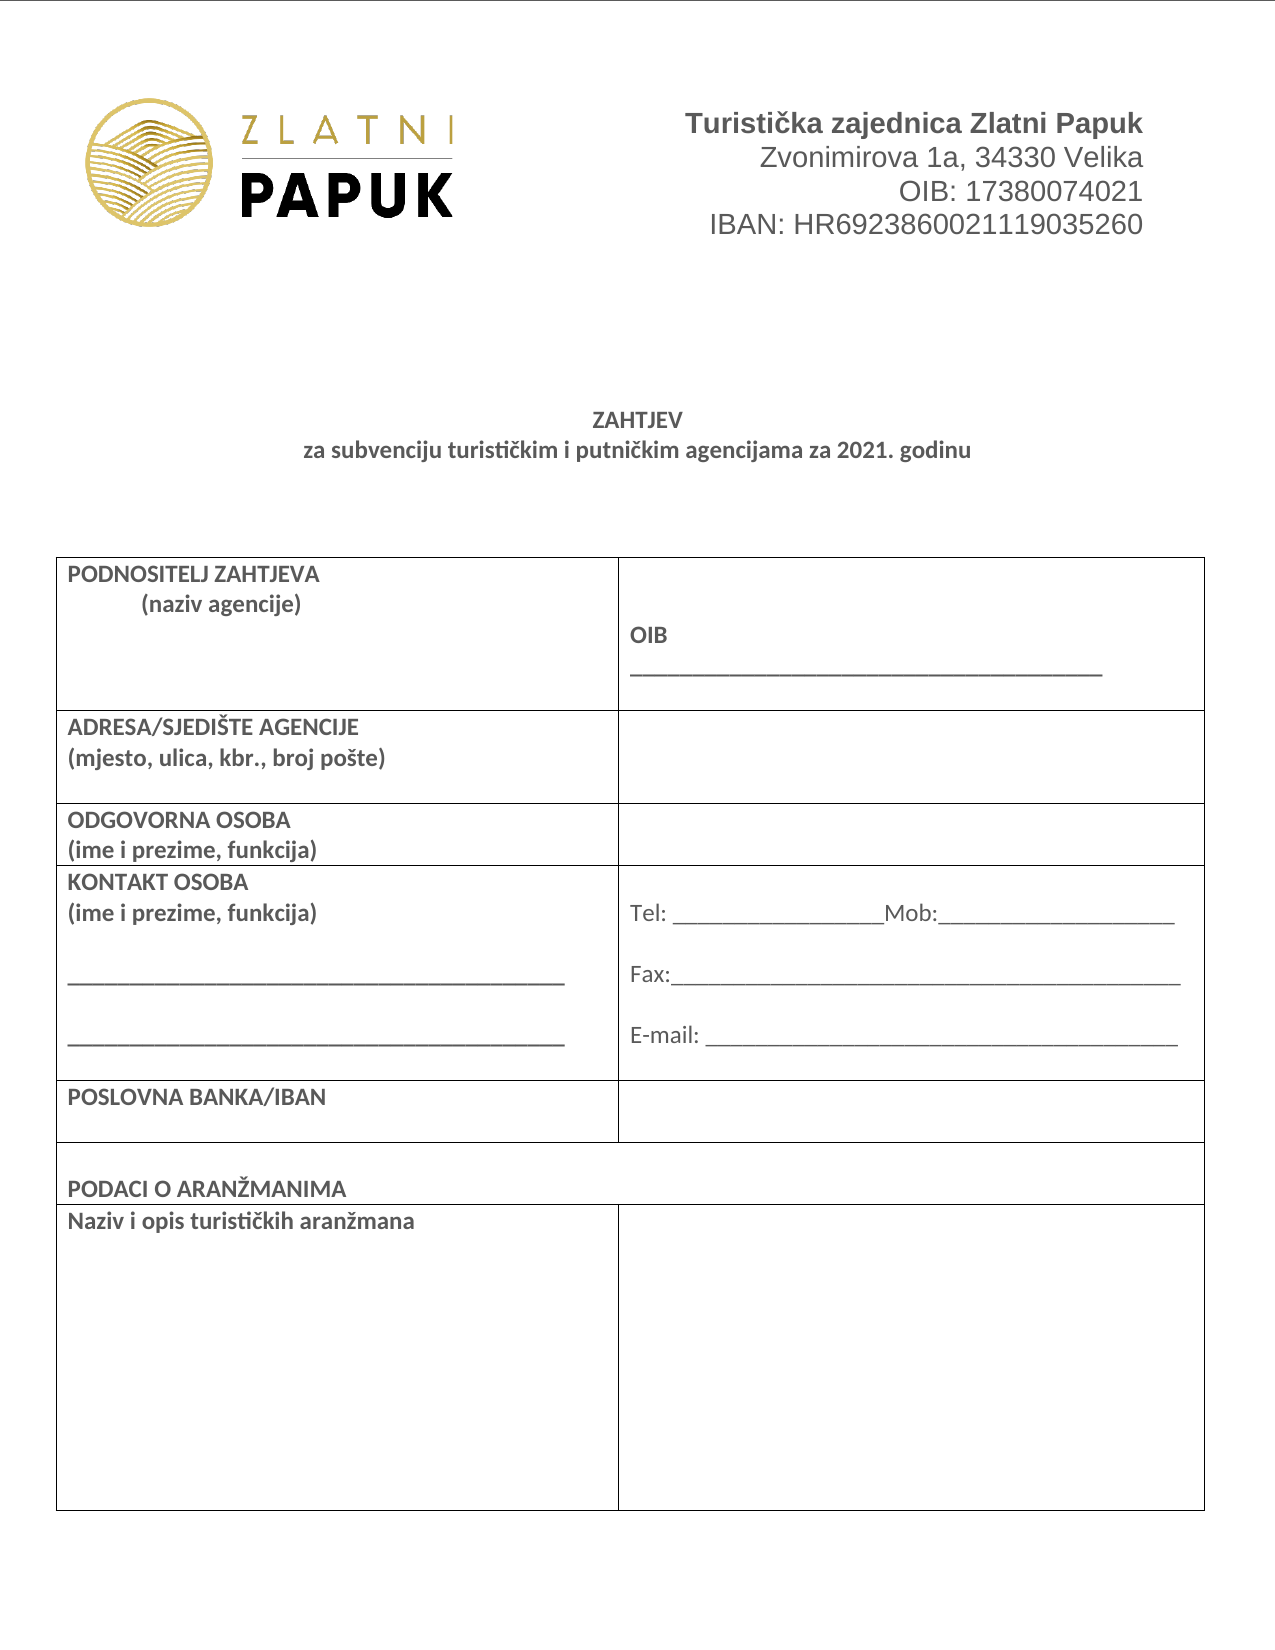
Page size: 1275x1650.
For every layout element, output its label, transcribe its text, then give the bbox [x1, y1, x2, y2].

table_cell [619, 1081, 1204, 1142]
table_cell ODGOVORNA OSOBA (ime i prezime, funkcija) [57, 804, 618, 865]
text za subvenciju turističkim i putničkim agencijama za 2021. godinu [150, 435, 1125, 465]
picture [85, 98, 453, 227]
table_cell POSLOVNA BANKA/IBAN [57, 1081, 618, 1142]
table_cell [619, 804, 1204, 865]
table_cell [619, 1205, 1204, 1510]
table_cell PODACI O ARANŽMANIMA [57, 1143, 1204, 1204]
text ZAHTJEV [150, 404, 1125, 435]
table_cell [619, 711, 1204, 803]
table_cell KONTAKT OSOBA (ime i prezime, funkcija) ________________________________________ ________________________________________ [57, 866, 618, 1080]
table_cell Tel: _________________Mob:___________________ Fax:_________________________________________ E-mail: ______________________________________ [619, 866, 1204, 1080]
table_header OIB ______________________________________ [619, 558, 1204, 710]
table_cell Naziv i opis turističkih aranžmana [57, 1205, 618, 1510]
table_cell ADRESA/SJEDIŠTE AGENCIJE (mjesto, ulica, kbr., broj pošte) [57, 711, 618, 803]
table_header PODNOSITELJ ZAHTJEVA (naziv agencije) [57, 558, 618, 710]
